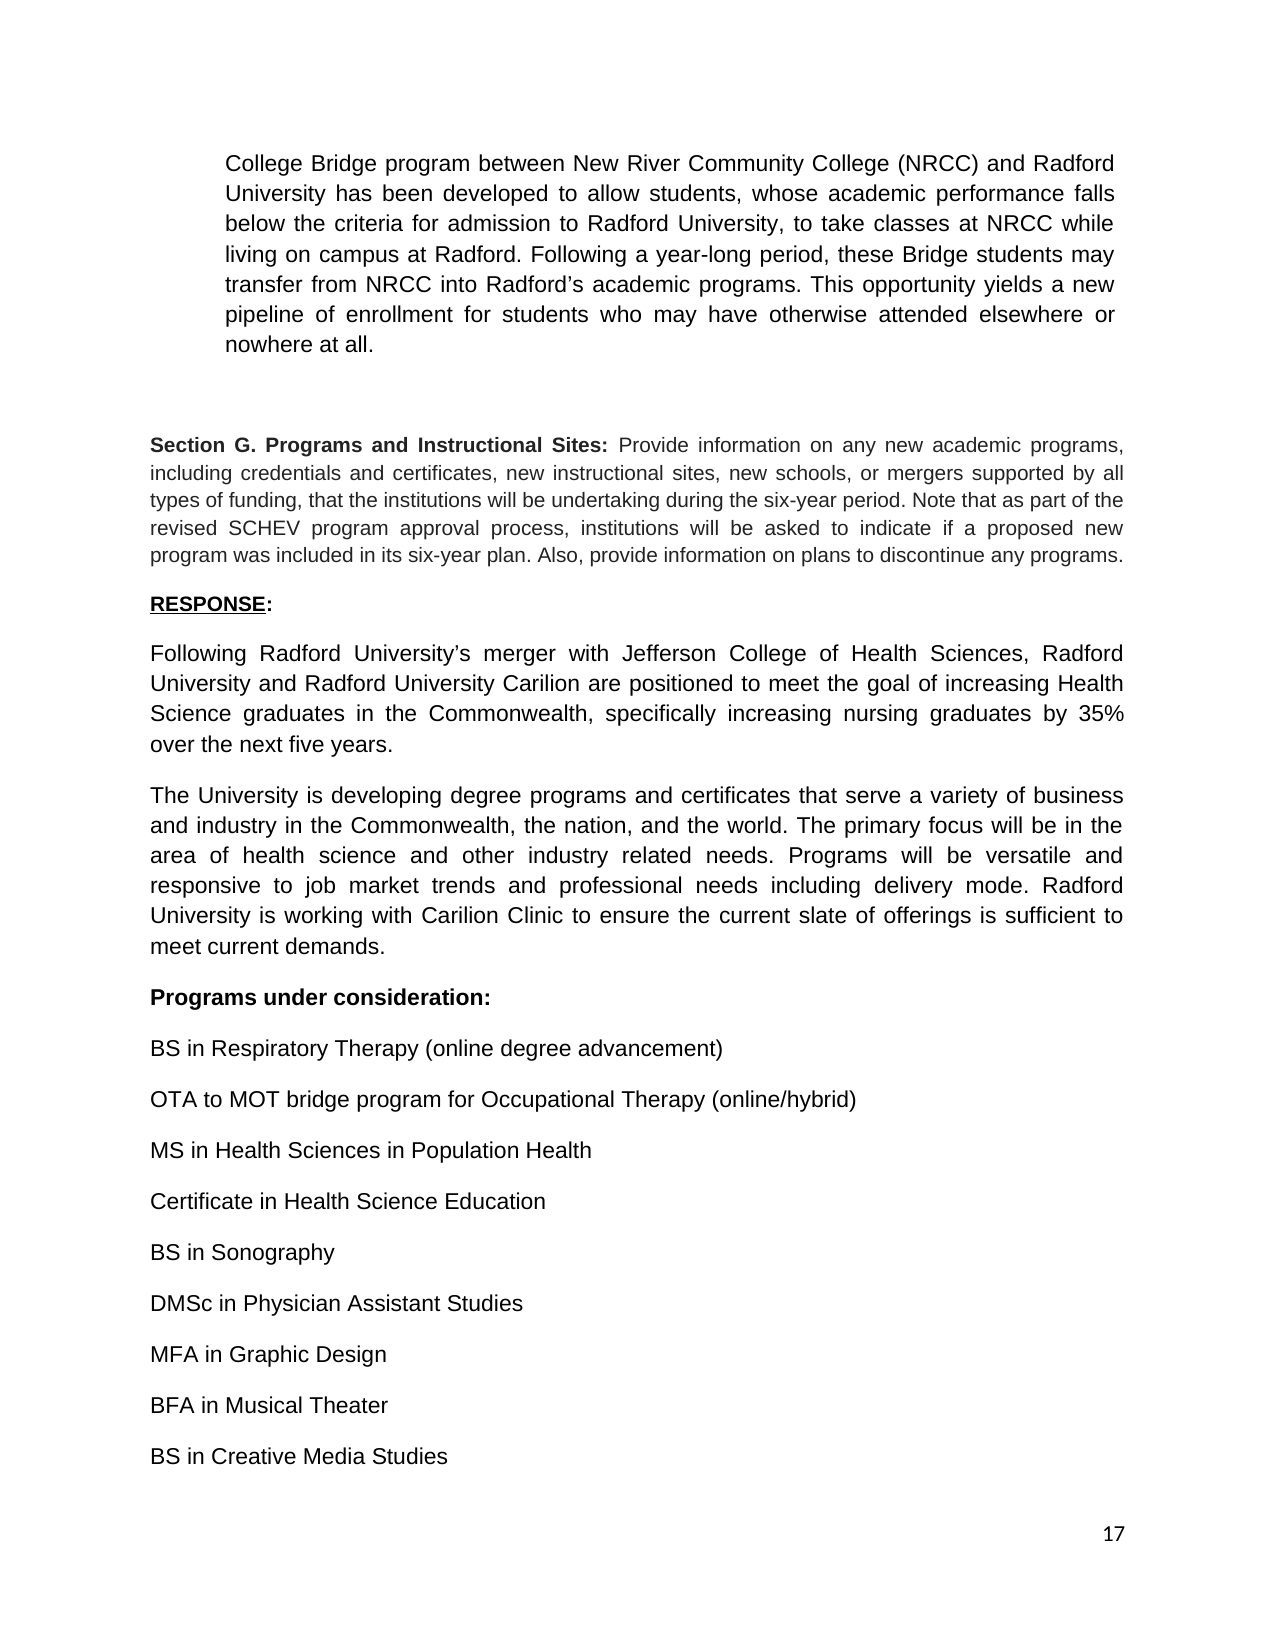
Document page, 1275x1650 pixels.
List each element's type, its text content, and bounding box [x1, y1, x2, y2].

text RESPONSE: [150, 592, 1125, 616]
text Programs under consideration: [150, 984, 1125, 1010]
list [225, 150, 1116, 358]
text MS in Health Sciences in Population Health [150, 1137, 1125, 1163]
text BS in Creative Media Studies [150, 1443, 1125, 1469]
text Certificate in Health Science Education [150, 1188, 1125, 1214]
text BS in Sonography [150, 1239, 1125, 1265]
text The University is developing degree programs and certificates that serve a variety of business and industry in the Commonwealth, the nation, and the world. The primary focus will be in the area of health science and other industry related needs. Programs will be versatile and responsive to job market trends and professional needs including delivery mode. Radford University is working with Carilion Clinic to ensure the current slate of offerings is sufficient to meet current demands. [150, 782, 1125, 959]
text Section G. Programs and Instructional Sites: Provide information on any new academic programs, including credentials and certificates, new instructional sites, new schools, or mergers supported by all types of funding, that the institutions will be undertaking during the six-year period. Note that as part of the revised SCHEV program approval process, institutions will be asked to indicate if a proposed new program was included in its six-year plan. Also, provide information on plans to discontinue any programs. [150, 433, 1125, 567]
text OTA to MOT bridge program for Occupational Therapy (online/hybrid) [150, 1086, 1125, 1112]
text Following Radford University’s merger with Jefferson College of Health Sciences, Radford University and Radford University Carilion are positioned to meet the goal of increasing Health Science graduates in the Commonwealth, specifically increasing nursing graduates by 35% over the next five years. [150, 640, 1125, 757]
text BFA in Musical Theater [150, 1392, 1125, 1418]
text MFA in Graphic Design [150, 1341, 1125, 1367]
text DMSc in Physician Assistant Studies [150, 1290, 1125, 1316]
text BS in Respiratory Therapy (online degree advancement) [150, 1035, 1125, 1061]
